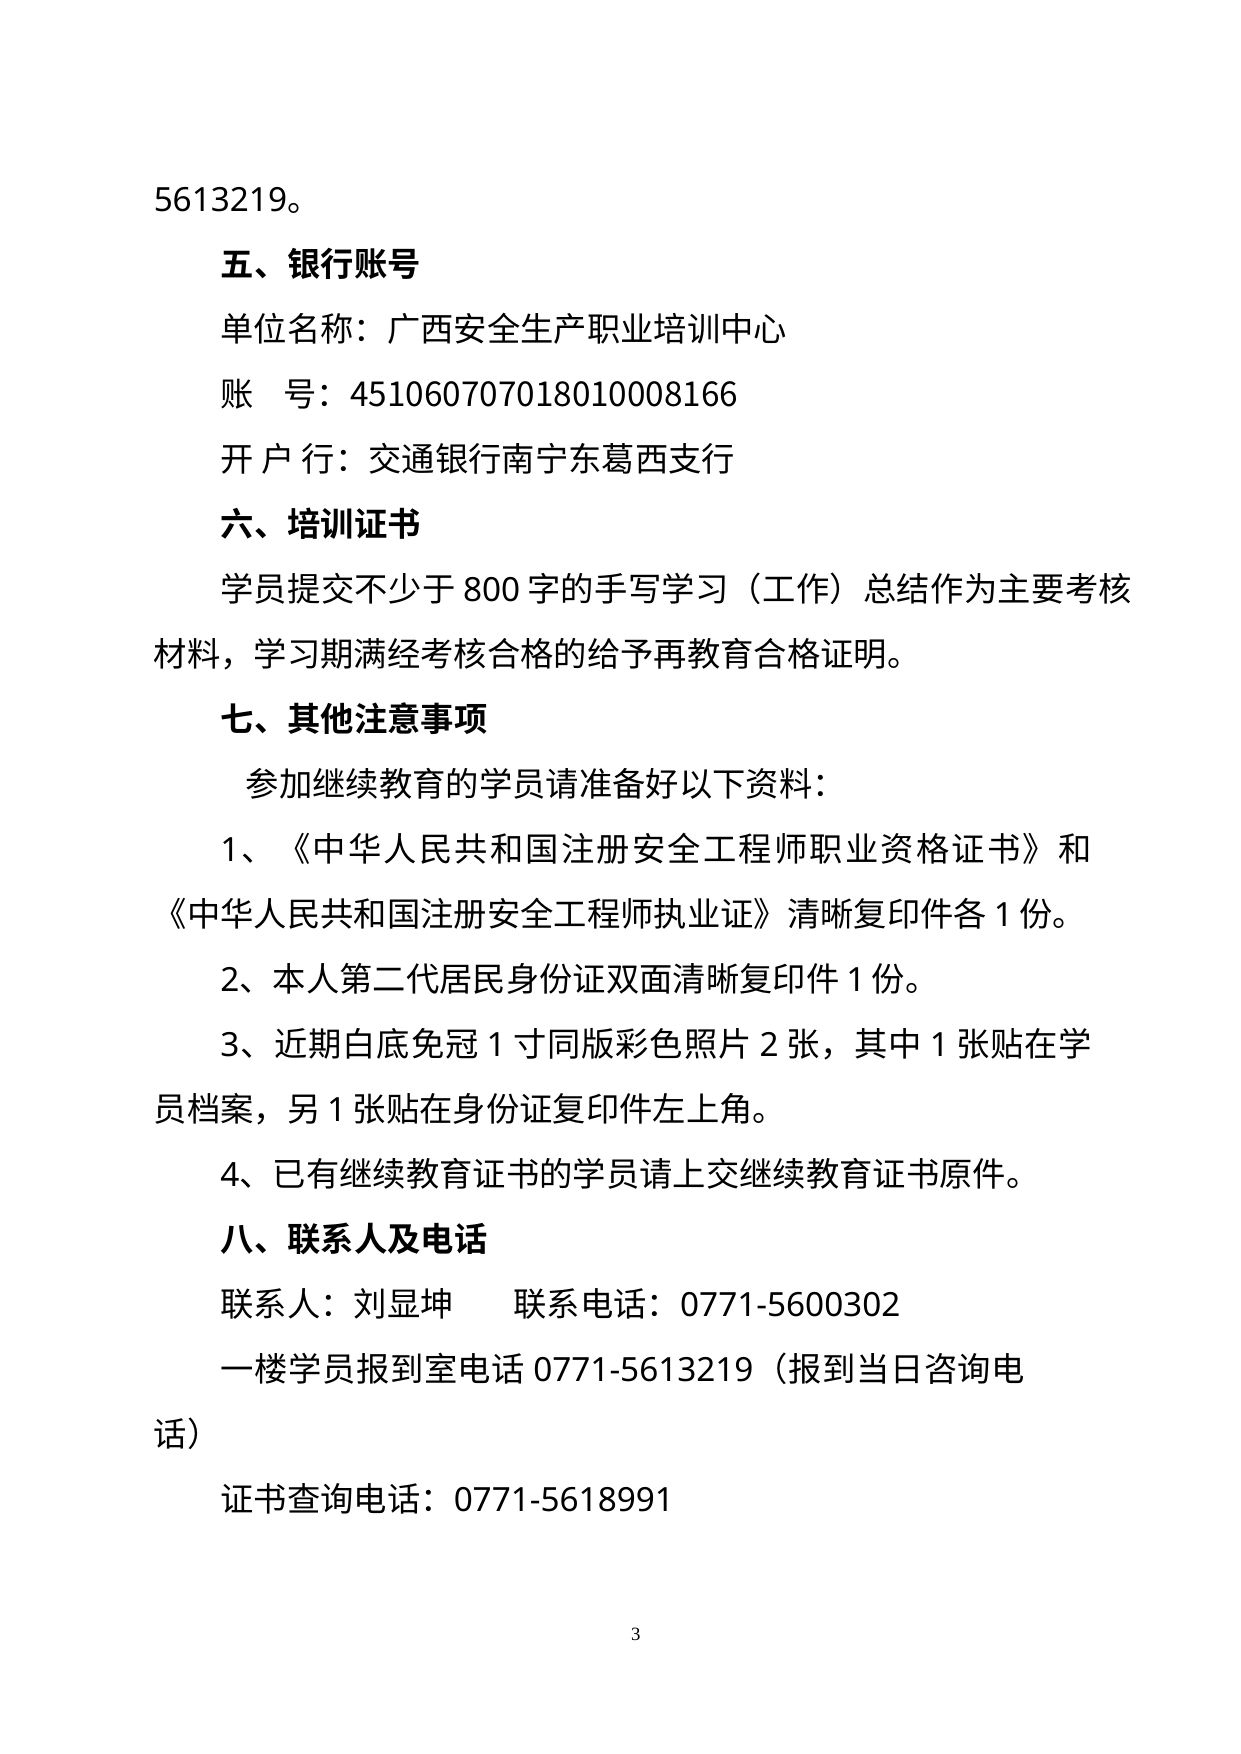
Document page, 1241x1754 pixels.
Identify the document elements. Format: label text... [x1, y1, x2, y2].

text 证书查询电话：0771-5618991 [153, 1465, 1026, 1530]
text 2、本人第二代居民身份证双面清晰复印件1份。 [153, 945, 1092, 1010]
text 账 号：451060707018010008166 [153, 360, 1092, 425]
text 一楼学员报到室电话0771-5613219（报到当日咨询电话） [153, 1335, 1026, 1465]
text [153, 165, 1092, 230]
text 4、已有继续教育证书的学员请上交继续教育证书原件。 [153, 1140, 1092, 1205]
text 六、培训证书 [153, 490, 1092, 555]
text 学员提交不少于800字的手写学习（工作）总结作为主要考核材料，学习期满经考核合格的给予再教育合格证明。 [153, 555, 1134, 685]
text 3、近期白底免冠1寸同版彩色照片2张，其中1张贴在学员档案，另1张贴在身份证复印件左上角。 [153, 1010, 1092, 1140]
text 八、联系人及电话 [153, 1205, 1092, 1270]
text 联系人：刘显坤 联系电话：0771-5600302 [153, 1270, 1107, 1335]
text 七、其他注意事项 [153, 685, 1092, 750]
text 单位名称：广西安全生产职业培训中心 [153, 295, 1092, 360]
text 1、《中华人民共和国注册安全工程师职业资格证书》和《中华人民共和国注册安全工程师执业证》清晰复印件各1份。 [153, 815, 1092, 945]
text 五、银行账号 [153, 230, 1092, 295]
text 参加继续教育的学员请准备好以下资料： [153, 750, 959, 815]
text 开 户 行：交通银行南宁东葛西支行 [153, 425, 1134, 490]
